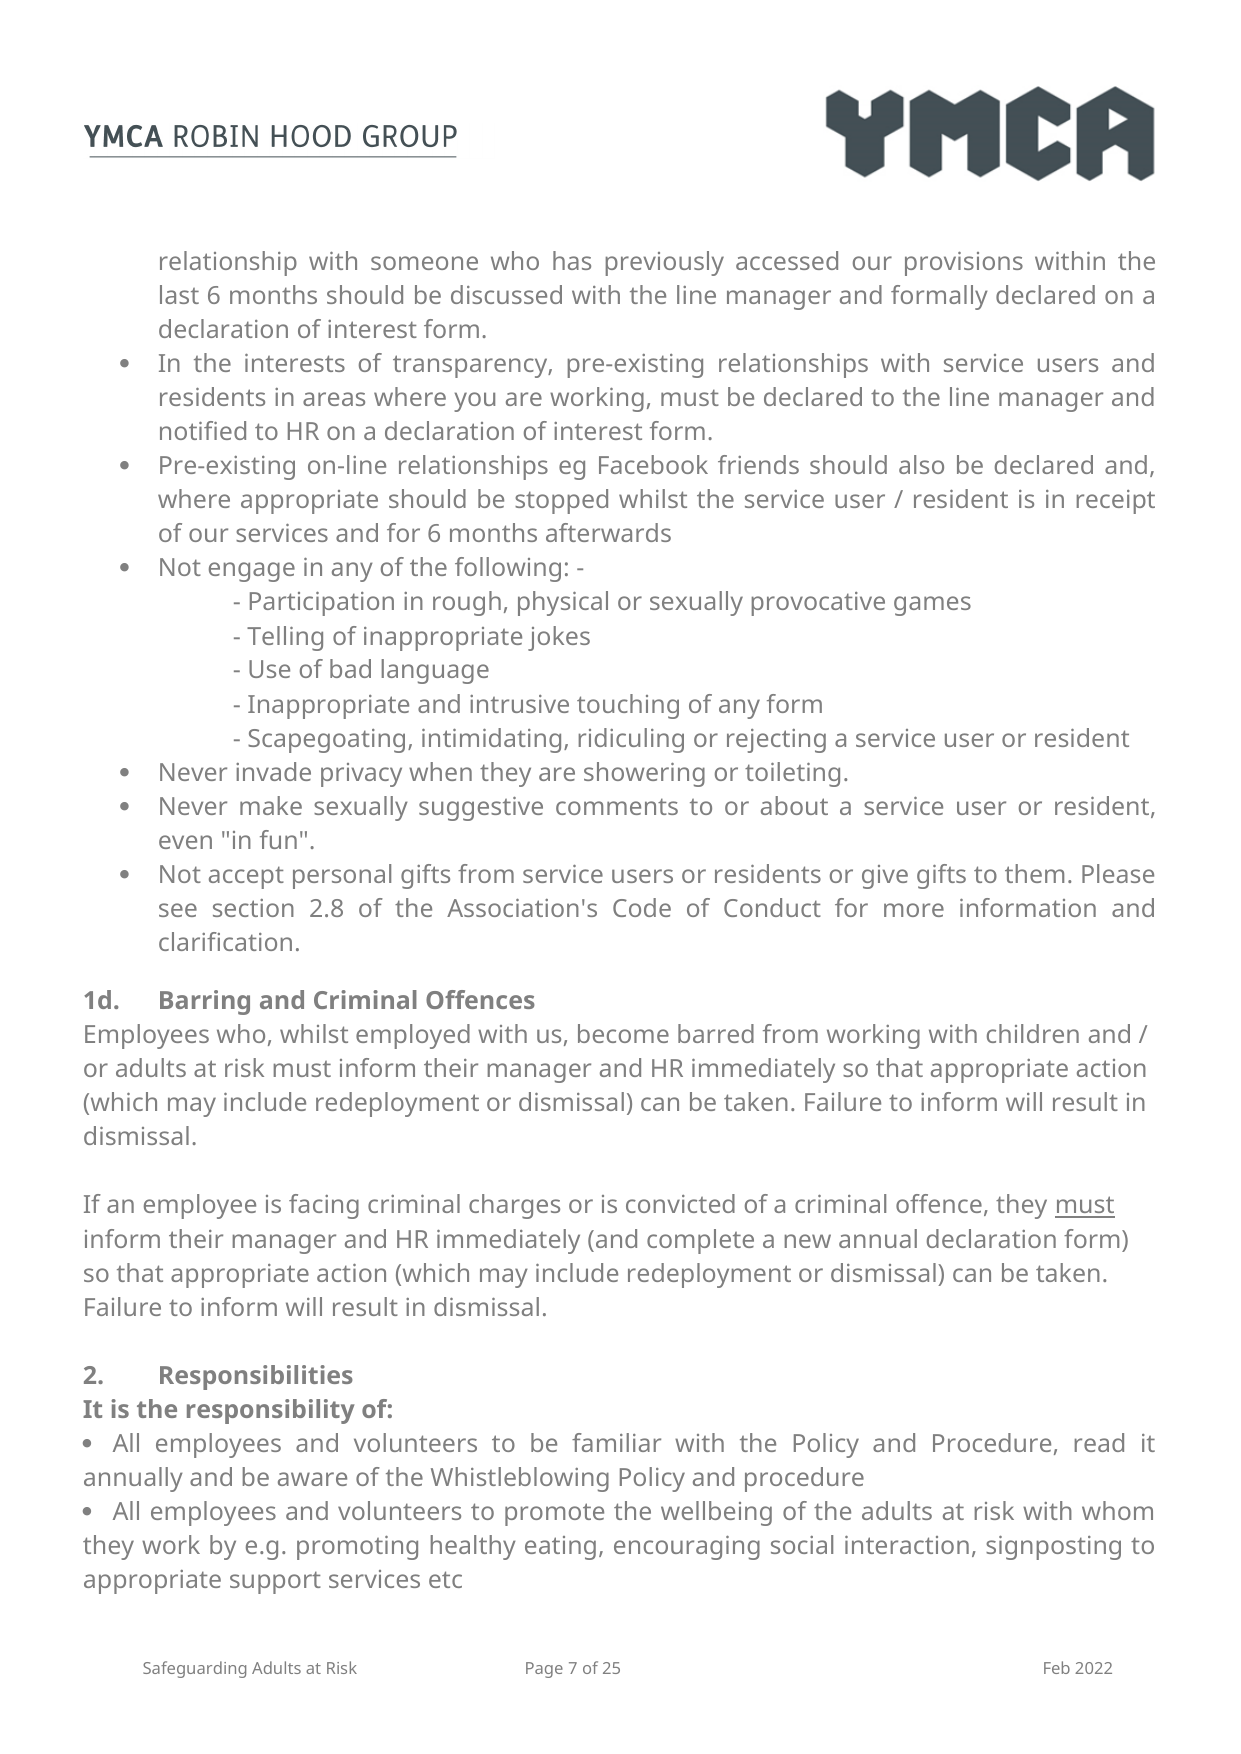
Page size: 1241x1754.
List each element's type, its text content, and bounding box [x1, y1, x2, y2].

text - Participation in rough, physical or sexually provocative games [158, 584, 1157, 618]
text - Use of bad language [158, 652, 1157, 686]
list Not accept personal gifts from service users or residents or give gifts to them. Please see section 2.8 of the Association's Code of Conduct for more information and clarification. [120, 857, 1157, 959]
text - Telling of inappropriate jokes [158, 618, 1157, 652]
list Pre-existing on-line relationships eg Facebook friends should also be declared and, where appropriate should be stopped whilst the service user / resident is in receipt of our services and for 6 months afterwards [120, 448, 1157, 550]
text If an employee is facing criminal charges or is convicted of a criminal offence, they must inform their manager and HR immediately (and complete a new annual declaration form) so that appropriate action (which may include redeployment or dismissal) can be taken. Failure to inform will result in dismissal. [83, 1187, 1157, 1323]
list All employees and volunteers to promote the wellbeing of the adults at risk with whom they work by e.g. promoting healthy eating, encouraging social interaction, signposting to appropriate support services etc [83, 1494, 1157, 1596]
list Never invade privacy when they are showering or toileting. [120, 754, 1157, 788]
list In the interests of transparency, pre-existing relationships with service users and residents in areas where you are working, must be declared to the line manager and notified to HR on a declaration of interest form. [120, 346, 1157, 448]
text - Inappropriate and intrusive touching of any form [158, 686, 1157, 720]
text Employees who, whilst employed with us, become barred from working with children and / or adults at risk must inform their manager and HR immediately so that appropriate action (which may include redeployment or dismissal) can be taken. Failure to inform will result in dismissal. [83, 1017, 1157, 1153]
text - Scapegoating, intimidating, ridiculing or rejecting a service user or resident [158, 720, 1157, 754]
list Never make sexually suggestive comments to or about a service user or resident, even "in fun". [120, 788, 1157, 857]
list Not engage in any of the following: - [120, 550, 1157, 584]
picture [82, 123, 495, 159]
text 1d. Barring and Criminal Offences [83, 983, 1157, 1017]
picture [822, 85, 1158, 182]
text It is the responsibility of: [83, 1392, 1157, 1426]
list All employees and volunteers to be familiar with the Policy and Procedure, read it annually and be aware of the Whistleblowing Policy and procedure [83, 1426, 1157, 1494]
text 2. Responsibilities [83, 1357, 1157, 1392]
